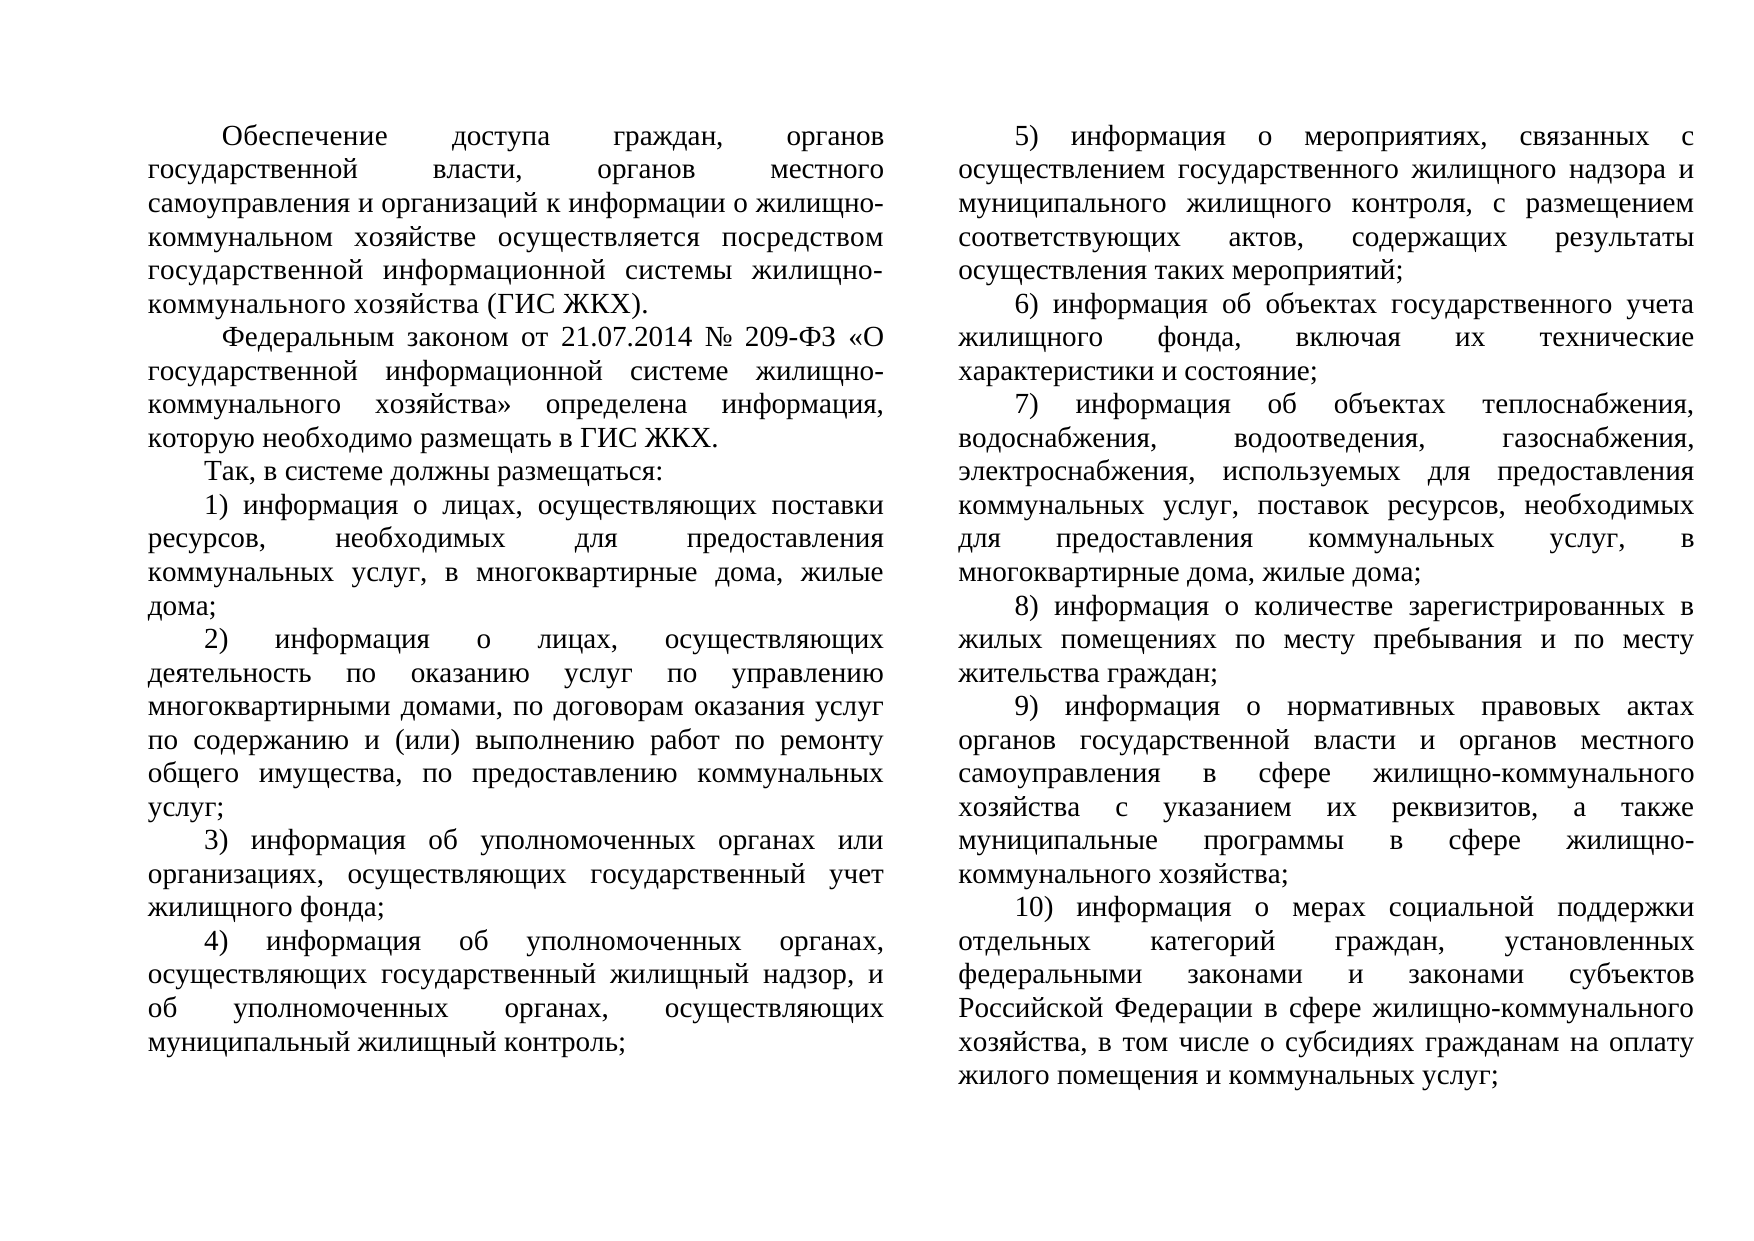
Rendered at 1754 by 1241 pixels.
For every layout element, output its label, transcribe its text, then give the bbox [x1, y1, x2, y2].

text Так, в системе должны размещаться: [148, 453, 884, 487]
text 4) информация об уполномоченных органах, осуществляющих государственный жилищный надзор, и об уполномоченных органах, осуществляющих муниципальный жилищный контроль; [148, 923, 884, 1057]
text 5) информация о мероприятиях, связанных с осуществлением государственного жилищного надзора и муниципального жилищного контроля, с размещением соответствующих актов, содержащих результаты осуществления таких мероприятий; [958, 118, 1695, 286]
text 9) информация о нормативных правовых актах органов государственной власти и органов местного самоуправления в сфере жилищно-коммунального хозяйства с указанием их реквизитов, а также муниципальные программы в сфере жилищно-коммунального хозяйства; [958, 688, 1695, 889]
text 1) информация о лицах, осуществляющих поставки ресурсов, необходимых для предоставления коммунальных услуг, в многоквартирные дома, жилые дома; [148, 487, 884, 621]
text 2) информация о лицах, осуществляющих деятельность по оказанию услуг по управлению многоквартирными домами, по договорам оказания услуг по содержанию и (или) выполнению работ по ремонту общего имущества, по предоставлению коммунальных услуг; [148, 621, 884, 822]
text 10) информация о мерах социальной поддержки отдельных категорий граждан, установленных федеральными законами и законами субъектов Российской Федерации в сфере жилищно-коммунального хозяйства, в том числе о субсидиях гражданам на оплату жилого помещения и коммунальных услуг; [958, 889, 1695, 1091]
text Обеспечение доступа граждан, органов государственной власти, органов местного самоуправления и организаций к информации о жилищно-коммунальном хозяйстве осуществляется посредством государственной информационной системы жилищно-коммунального хозяйства (ГИС ЖКХ). [148, 118, 884, 319]
text Федеральным законом от 21.07.2014 № 209-ФЗ «О государственной информационной системе жилищно-коммунального хозяйства» определена информация, которую необходимо размещать в ГИС ЖКХ. [148, 319, 884, 453]
text 3) информация об уполномоченных органах или организациях, осуществляющих государственный учет жилищного фонда; [148, 822, 884, 923]
text 7) информация об объектах теплоснабжения, водоснабжения, водоотведения, газоснабжения, электроснабжения, используемых для предоставления коммунальных услуг, поставок ресурсов, необходимых для предоставления коммунальных услуг, в многоквартирные дома, жилые дома; [958, 386, 1695, 588]
text 6) информация об объектах государственного учета жилищного фонда, включая их технические характеристики и состояние; [958, 286, 1695, 386]
text 8) информация о количестве зарегистрированных в жилых помещениях по месту пребывания и по месту жительства граждан; [958, 588, 1695, 688]
